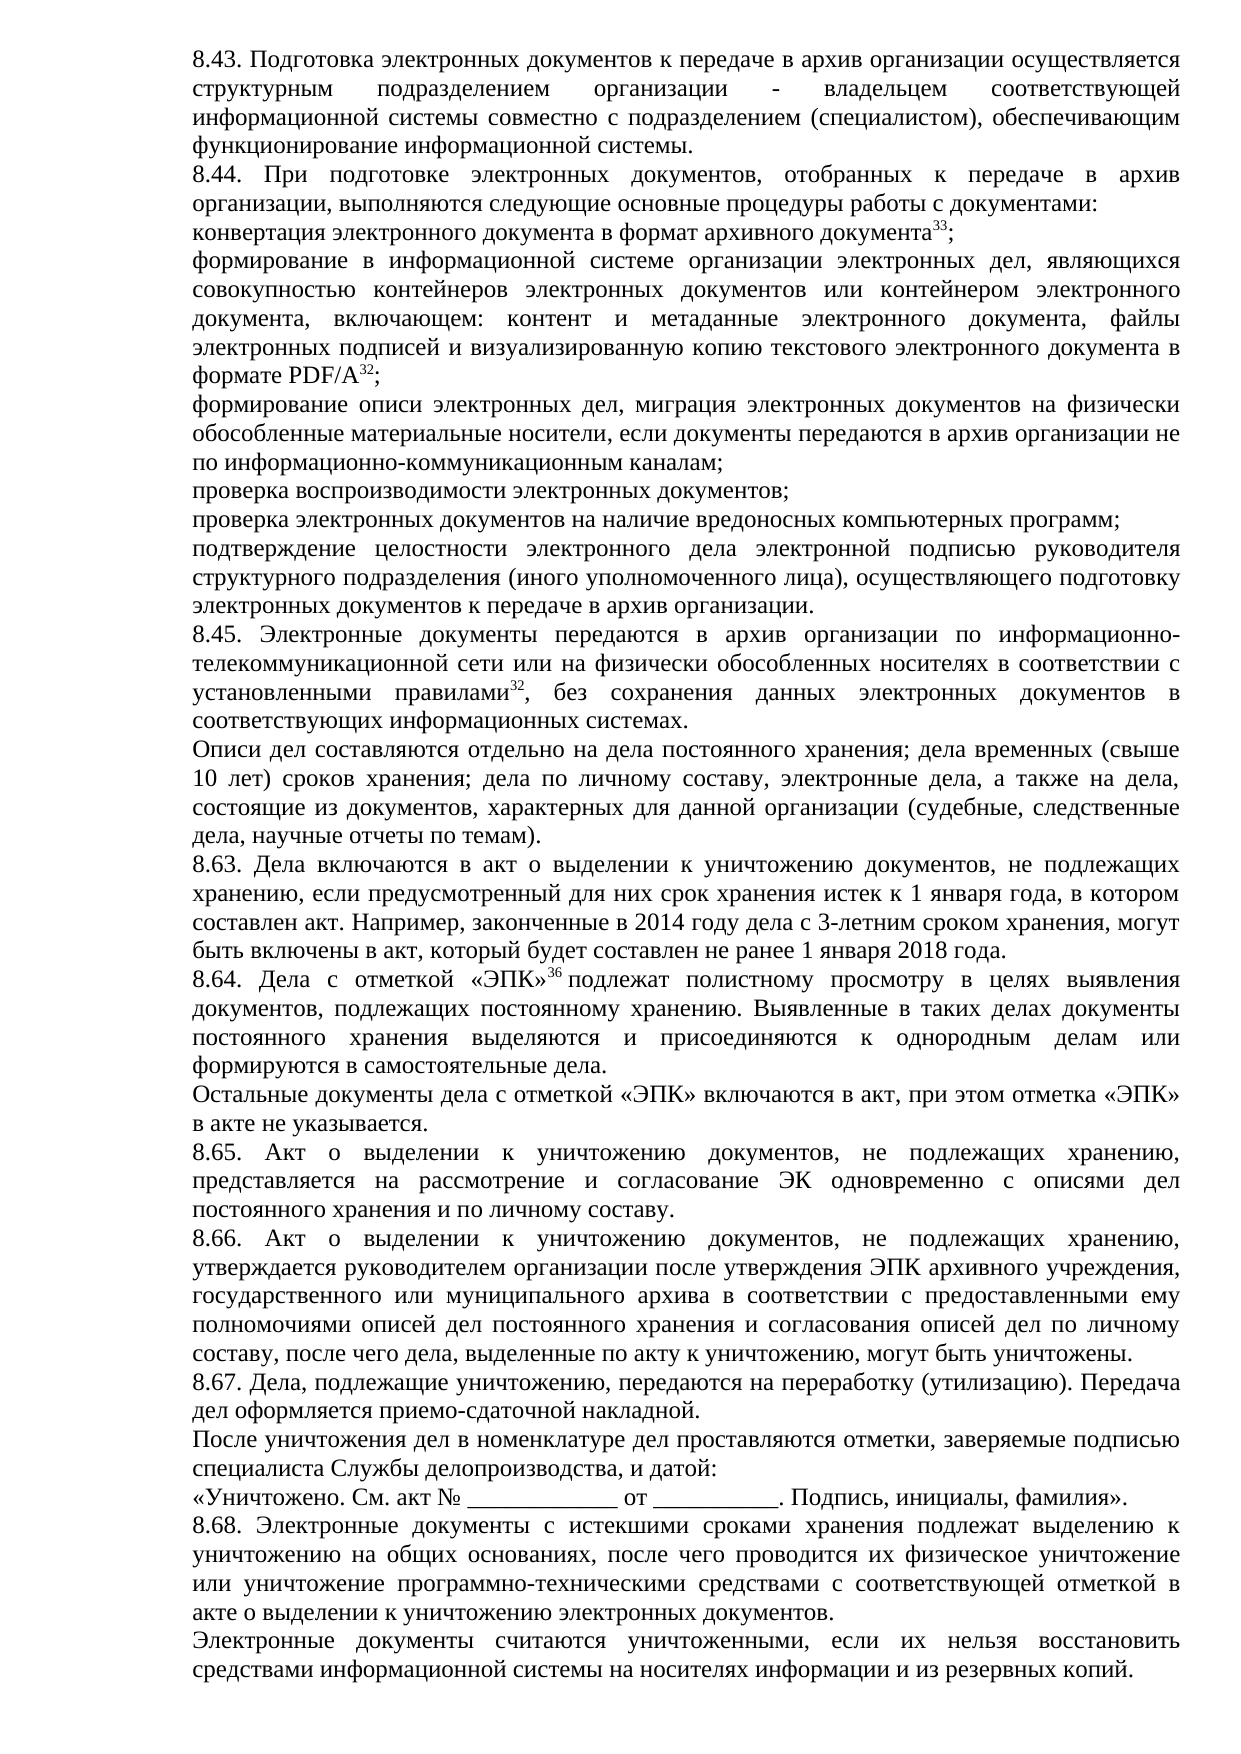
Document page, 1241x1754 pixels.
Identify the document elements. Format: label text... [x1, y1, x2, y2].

text 8.67. Дела, подлежащие уничтожению, передаются на переработку (утилизацию). Передача дел оформляется приемо-сдаточной накладной. [192, 1367, 1181, 1424]
text «Уничтожено. См. акт № ____________ от __________. Подпись, инициалы, фамилия». [192, 1482, 1181, 1511]
text проверка воспроизводимости электронных документов; [192, 476, 1181, 504]
text формирование в информационной системе организации электронных дел, являющихся совокупностью контейнеров электронных документов или контейнером электронного документа, включающем: контент и метаданные электронного документа, файлы электронных подписей и визуализированную копию текстового электронного документа в формате PDF/А32; [192, 246, 1181, 389]
text 8.43. Подготовка электронных документов к передаче в архив организации осуществляется структурным подразделением организации - владельцем соответствующей информационной системы совместно с подразделением (специалистом), обеспечивающим функционирование информационной системы. [192, 44, 1181, 159]
text 8.66. Акт о выделении к уничтожению документов, не подлежащих хранению, утверждается руководителем организации после утверждения ЭПК архивного учреждения, государственного или муниципального архива в соответствии с предоставленными ему полномочиями описей дел постоянного хранения и согласования описей дел по личному составу, после чего дела, выделенные по акту к уничтожению, могут быть уничтожены. [192, 1223, 1181, 1367]
text После уничтожения дел в номенклатуре дел проставляются отметки, заверяемые подписью специалиста Службы делопроизводства, и датой: [192, 1424, 1181, 1482]
text 8.63. Дела включаются в акт о выделении к уничтожению документов, не подлежащих хранению, если предусмотренный для них срок хранения истек к 1 января года, в котором составлен акт. Например, законченные в 2014 году дела с 3-летним сроком хранения, могут быть включены в акт, который будет составлен не ранее 1 января 2018 года. [192, 849, 1181, 964]
text 8.45. Электронные документы передаются в архив организации по информационно-телекоммуникационной сети или на физически обособленных носителях в соответствии с установленными правилами32, без сохранения данных электронных документов в соответствующих информационных системах. [192, 619, 1181, 734]
text 8.44. При подготовке электронных документов, отобранных к передаче в архив организации, выполняются следующие основные процедуры работы с документами: [192, 159, 1181, 217]
text 8.64. Дела с отметкой «ЭПК»36 подлежат полистному просмотру в целях выявления документов, подлежащих постоянному хранению. Выявленные в таких делах документы постоянного хранения выделяются и присоединяются к однородным делам или формируются в самостоятельные дела. [192, 964, 1181, 1079]
text Описи дел составляются отдельно на дела постоянного хранения; дела временных (свыше 10 лет) сроков хранения; дела по личному составу, электронные дела, а также на дела, состоящие из документов, характерных для данной организации (судебные, следственные дела, научные отчеты по темам). [192, 734, 1181, 849]
text 8.65. Акт о выделении к уничтожению документов, не подлежащих хранению, представляется на рассмотрение и согласование ЭК одновременно с описями дел постоянного хранения и по личному составу. [192, 1137, 1181, 1223]
text подтверждение целостности электронного дела электронной подписью руководителя структурного подразделения (иного уполномоченного лица), осуществляющего подготовку электронных документов к передаче в архив организации. [192, 533, 1181, 619]
text конвертация электронного документа в формат архивного документа33; [192, 217, 1181, 246]
text Электронные документы считаются уничтоженными, если их нельзя восстановить средствами информационной системы на носителях информации и из резервных копий. [192, 1626, 1181, 1683]
text проверка электронных документов на наличие вредоносных компьютерных программ; [192, 504, 1181, 533]
text Остальные документы дела с отметкой «ЭПК» включаются в акт, при этом отметка «ЭПК» в акте не указывается. [192, 1079, 1181, 1137]
text формирование описи электронных дел, миграция электронных документов на физически обособленные материальные носители, если документы передаются в архив организации не по информационно-коммуникационным каналам; [192, 389, 1181, 476]
text 8.68. Электронные документы с истекшими сроками хранения подлежат выделению к уничтожению на общих основаниях, после чего проводится их физическое уничтожение или уничтожение программно-техническими средствами с соответствующей отметкой в акте о выделении к уничтожению электронных документов. [192, 1511, 1181, 1626]
